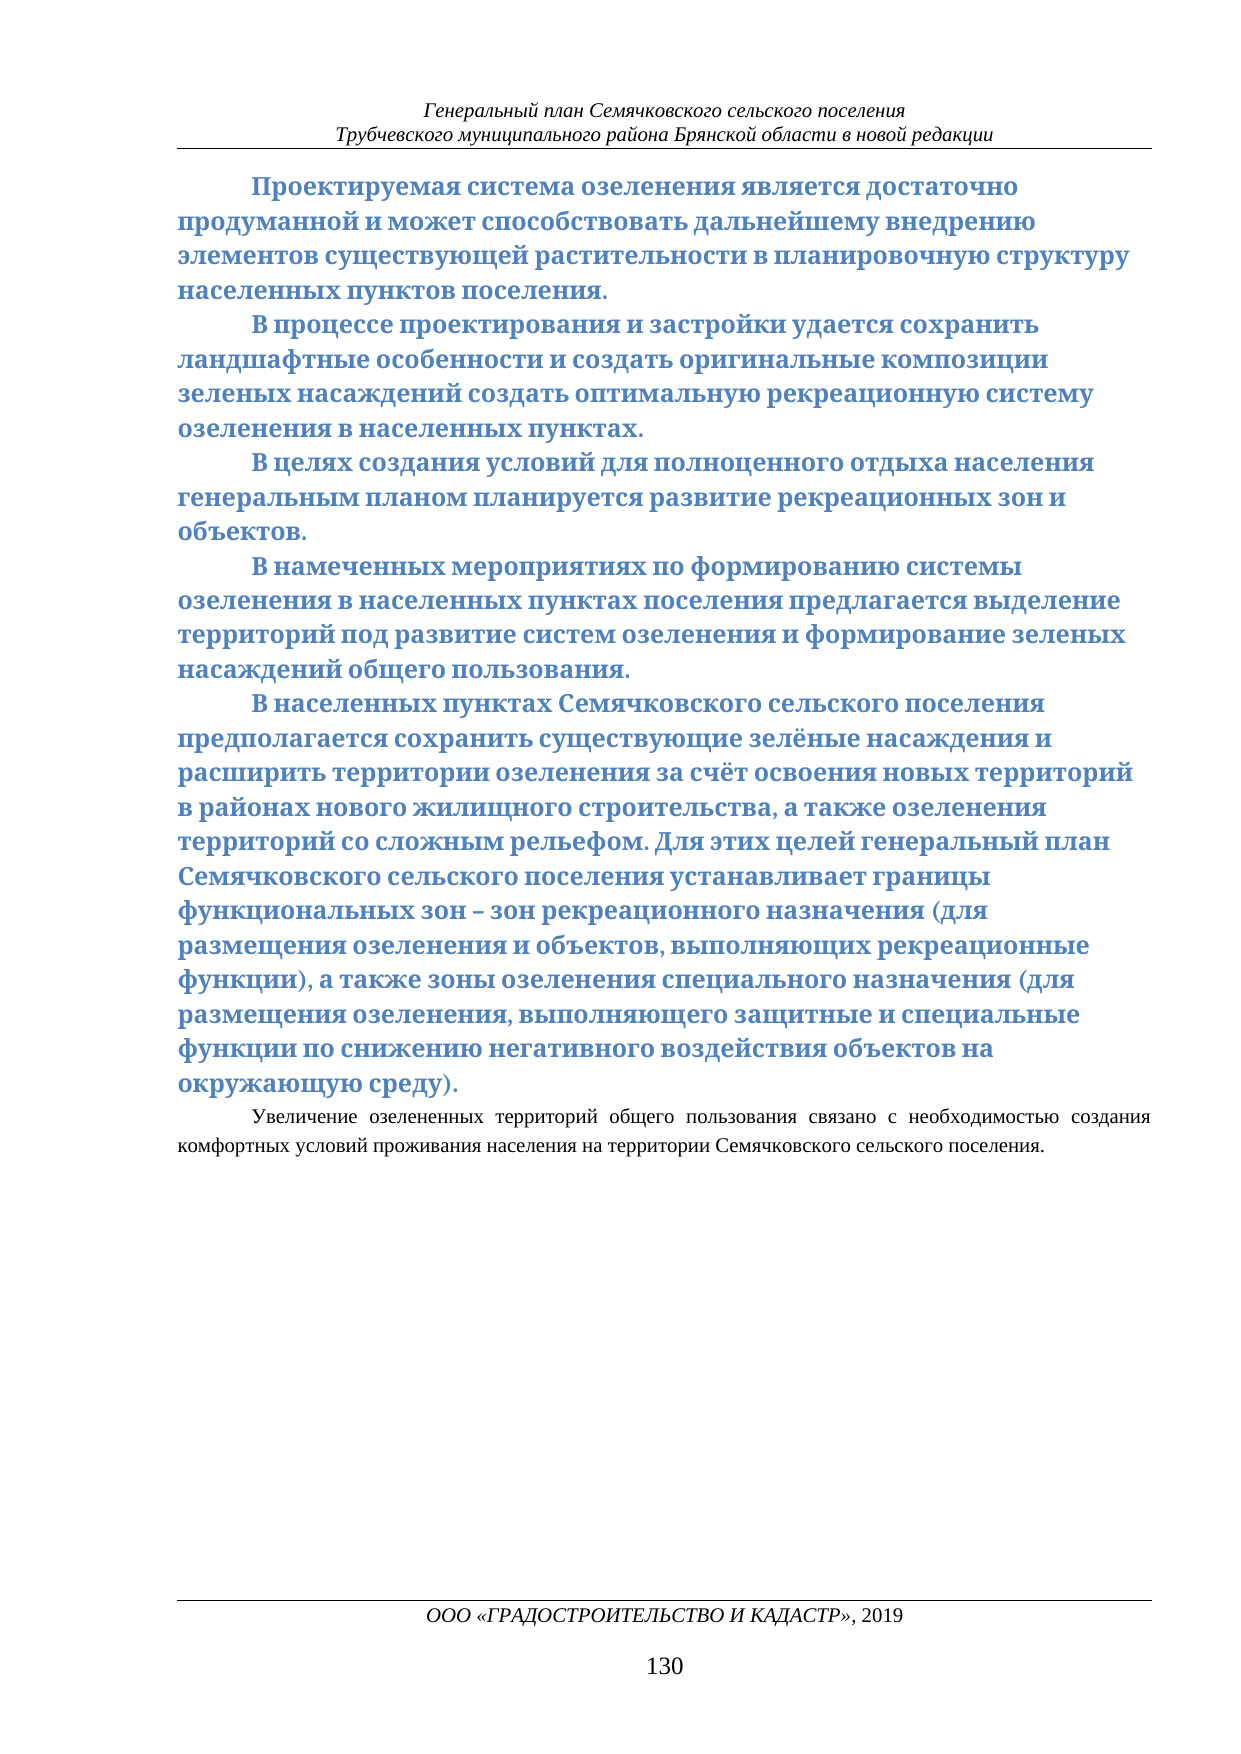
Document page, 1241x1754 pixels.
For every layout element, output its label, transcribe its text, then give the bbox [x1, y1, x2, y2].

subtitle В процессе проектирования и застройки удается сохранить ландшафтные особенности и создать оригинальные композиции зеленых насаждений создать оптимальную рекреационную систему озеленения в населенных пунктах. [177, 311, 1152, 443]
subtitle Проектируемая система озеленения является достаточно продуманной и может способствовать дальнейшему внедрению элементов существующей растительности в планировочную структуру населенных пунктов поселения. [177, 173, 1152, 305]
subtitle В намеченных мероприятиях по формированию системы озеленения в населенных пунктах поселения предлагается выделение территорий под развитие систем озеленения и формирование зеленых насаждений общего пользования. [177, 552, 1152, 684]
subtitle В целях создания условий для полноценного отдыха населения генеральным планом планируется развитие рекреационных зон и объектов. [177, 449, 1152, 547]
text Увеличение озелененных территорий общего пользования связано с необходимостью создания комфортных условий проживания населения на территории Семячковского сельского поселения. [177, 1104, 1152, 1157]
subtitle В населенных пунктах Семячковского сельского поселения предполагается сохранить существующие зелёные насаждения и расширить территории озеленения за счёт освоения новых территорий в районах нового жилищного строительства, а также озеленения территорий со сложным рельефом. Для этих целей генеральный план Семячковского сельского поселения устанавливает границы функциональных зон – зон рекреационного назначения (для размещения озеленения и объектов, выполняющих рекреационные функции), а также зоны озеленения специального назначения (для размещения озеленения, выполняющего защитные и специальные функции по снижению негативного воздействия объектов на окружающую среду). [177, 690, 1152, 1098]
